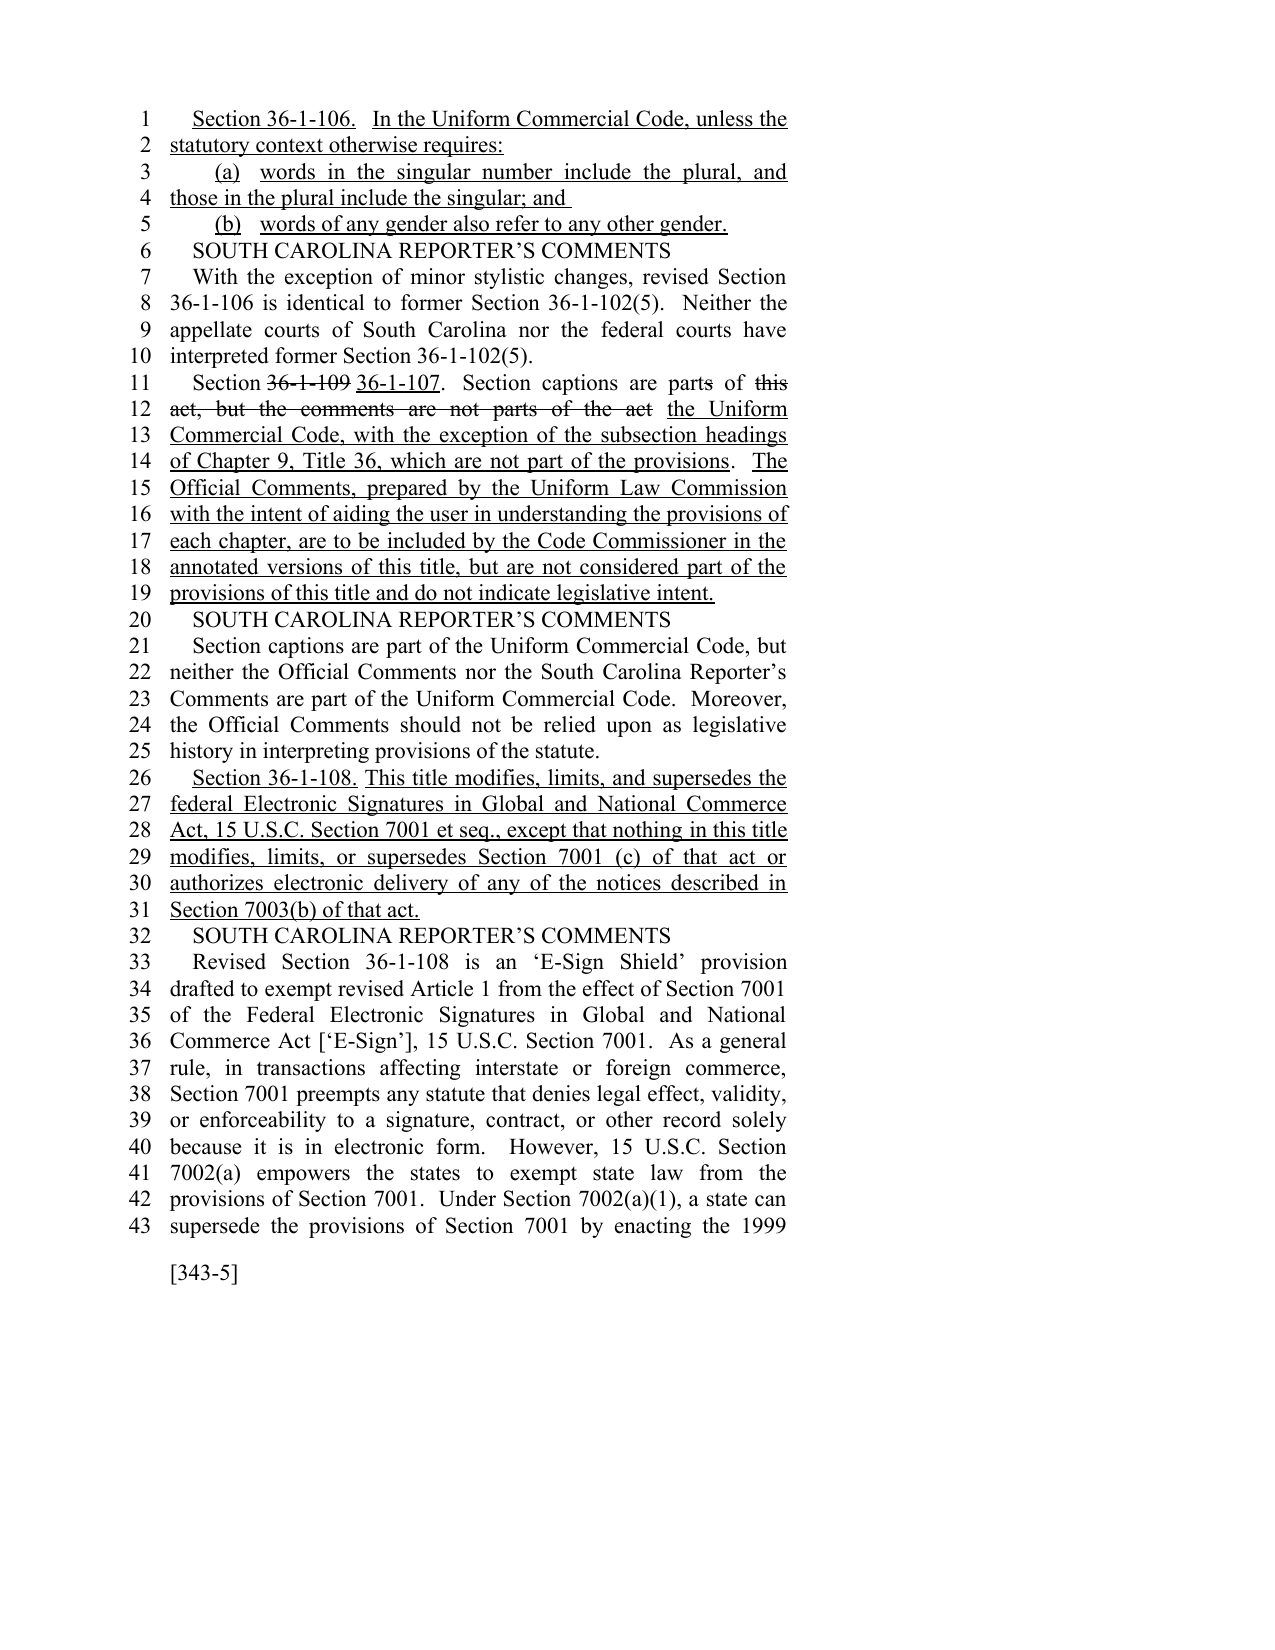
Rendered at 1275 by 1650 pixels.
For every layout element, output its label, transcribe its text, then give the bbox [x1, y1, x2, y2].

text With the exception of minor stylistic changes, revised Section 36-1-106 is identical to former Section 36-1-102(5). Neither the appellate courts of South Carolina nor the federal courts have interpreted former Section 36-1-102(5). [169, 263, 787, 368]
text Section captions are part of the Uniform Commercial Code, but neither the Official Comments nor the South Carolina Reporter’s Comments are part of the Uniform Commercial Code. Moreover, the Official Comments should not be relied upon as legislative history in interpreting provisions of the statute. [169, 632, 787, 764]
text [169, 948, 787, 1238]
text SOUTH CAROLINA REPORTER’S COMMENTS [169, 606, 787, 632]
text SOUTH CAROLINA REPORTER’S COMMENTS [169, 922, 787, 948]
text Section 36-1-106. In the Uniform Commercial Code, unless the statutory context otherwise requires: [169, 105, 787, 158]
text Section 36-1-108. This title modifies, limits, and supersedes the federal Electronic Signatures in Global and National Commerce Act, 15 U.S.C. Section 7001 et seq., except that nothing in this title modifies, limits, or supersedes Section 7001 (c) of that act or authorizes electronic delivery of any of the notices described in Section 7003(b) of that act. [169, 764, 787, 813]
text (a) words in the singular number include the plural, and those in the plural include the singular; and [169, 158, 787, 210]
text SOUTH CAROLINA REPORTER’S COMMENTS [169, 237, 787, 263]
text Section 36-1-109 36-1-107. Section captions are parts of this act, but the comments are not parts of the act the Uniform Commercial Code, with the exception of the subsection headings of Chapter 9, Title 36, which are not part of the provisions. The Official Comments, prepared by the Uniform Law Commission with the intent of aiding the user in understanding the provisions of each chapter, are to be included by the Code Commissioner in the annotated versions of this title, but are not considered part of the provisions of this title and do not indicate legislative intent. [169, 368, 787, 444]
text (b) words of any gender also refer to any other gender. [169, 210, 787, 237]
